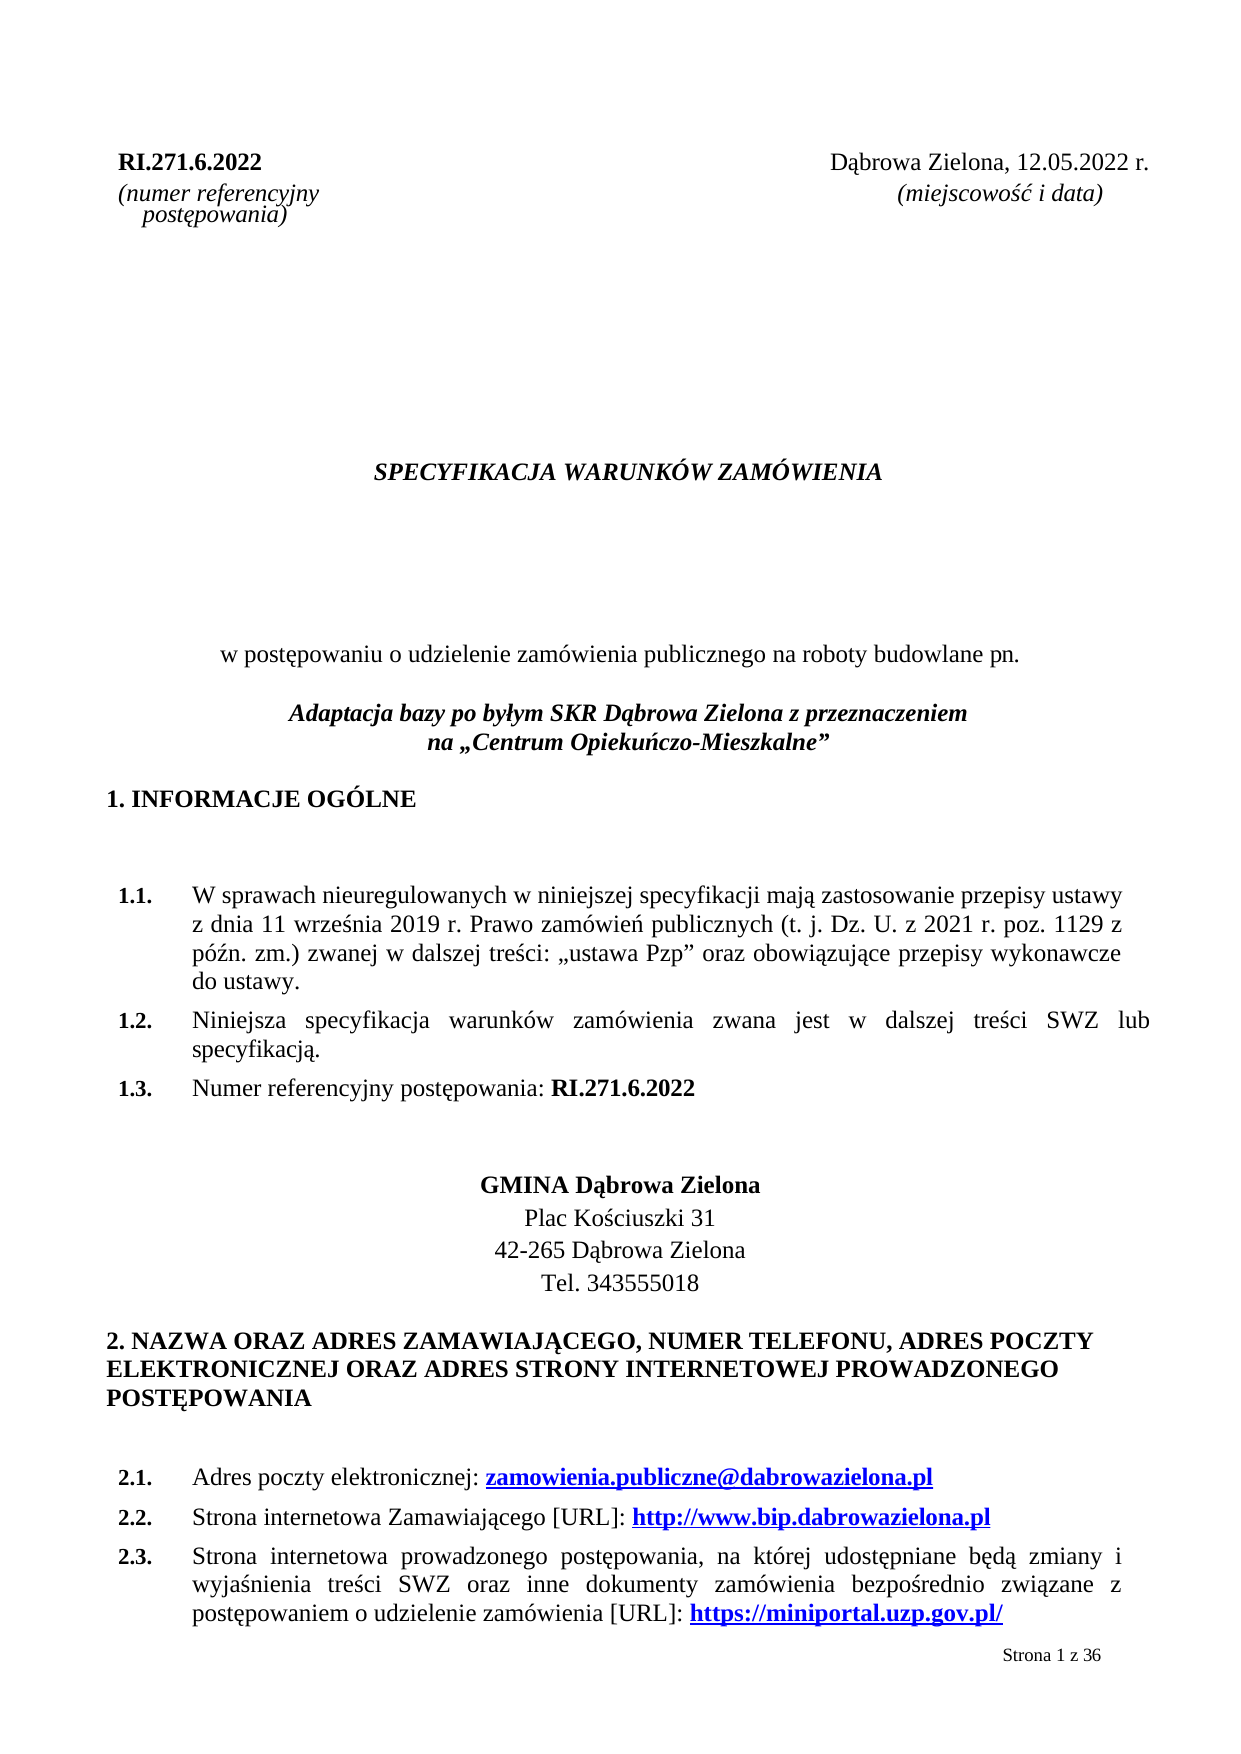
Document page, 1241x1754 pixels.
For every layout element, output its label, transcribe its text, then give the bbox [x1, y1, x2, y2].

text GMINA Dąbrowa Zielona [206, 1170, 1035, 1198]
list W sprawach nieuregulowanych w niniejszej specyfikacji mają zastosowanie przepisy ustawy z dnia 11 września 2019 r. Prawo zamówień publicznych (t. j. Dz. U. z 2021 r. poz. 1129 z późn. zm.) zwanej w dalszej treści: „ustawa Pzp” oraz obowiązujące przepisy wykonawcze do ustawy. [118, 880, 1123, 995]
text 2. NAZWA ORAZ ADRES ZAMAWIAJĄCEGO, NUMER TELEFONU, ADRES POCZTY ELEKTRONICZNEJ ORAZ ADRES STRONY INTERNETOWEJ PROWADZONEGO POSTĘPOWANIA [106, 1326, 1151, 1412]
text SPECYFIKACJA WARUNKÓW ZAMÓWIENIA [106, 457, 1151, 486]
list Numer referencyjny postępowania: RI.271.6.2022 [118, 1073, 1151, 1102]
list Niniejsza specyfikacja warunków zamówienia zwana jest w dalszej treści SWZ lub specyfikacją. [118, 1005, 1151, 1063]
text RI.271.6.2022 Dąbrowa Zielona, 12.05.2022 r. [118, 147, 1151, 175]
text Adaptacja bazy po byłym SKR Dąbrowa Zielona z przeznaczeniem [106, 698, 1151, 727]
subtitle Tel. 343555018 [493, 1268, 746, 1297]
text 1. INFORMACJE OGÓLNE [106, 784, 1151, 813]
text (numer referencyjny (miejscowość i data) [220, 184, 1151, 205]
list Adres poczty elektronicznej: zamowienia.publiczne@dabrowazielona.pl [118, 1462, 1151, 1491]
subtitle Plac Kościuszki 31 [493, 1203, 746, 1231]
text na „Centrum Opiekuńczo-Mieszkalne” [106, 727, 1151, 755]
text postępowania) [142, 205, 1151, 227]
list Strona internetowa prowadzonego postępowania, na której udostępniane będą zmiany i wyjaśnienia treści SWZ oraz inne dokumenty zamówienia bezpośrednio związane z postępowaniem o udzielenie zamówienia [URL]: https://miniportal.uzp.gov.pl/ [118, 1541, 1123, 1627]
subtitle 42-265 Dąbrowa Zielona [493, 1235, 746, 1264]
subtitle w postępowaniu o udzielenie zamówienia publicznego na roboty budowlane pn. [206, 639, 1034, 668]
list Strona internetowa Zamawiającego [URL]: http://www.bip.dabrowazielona.pl [118, 1502, 1151, 1530]
